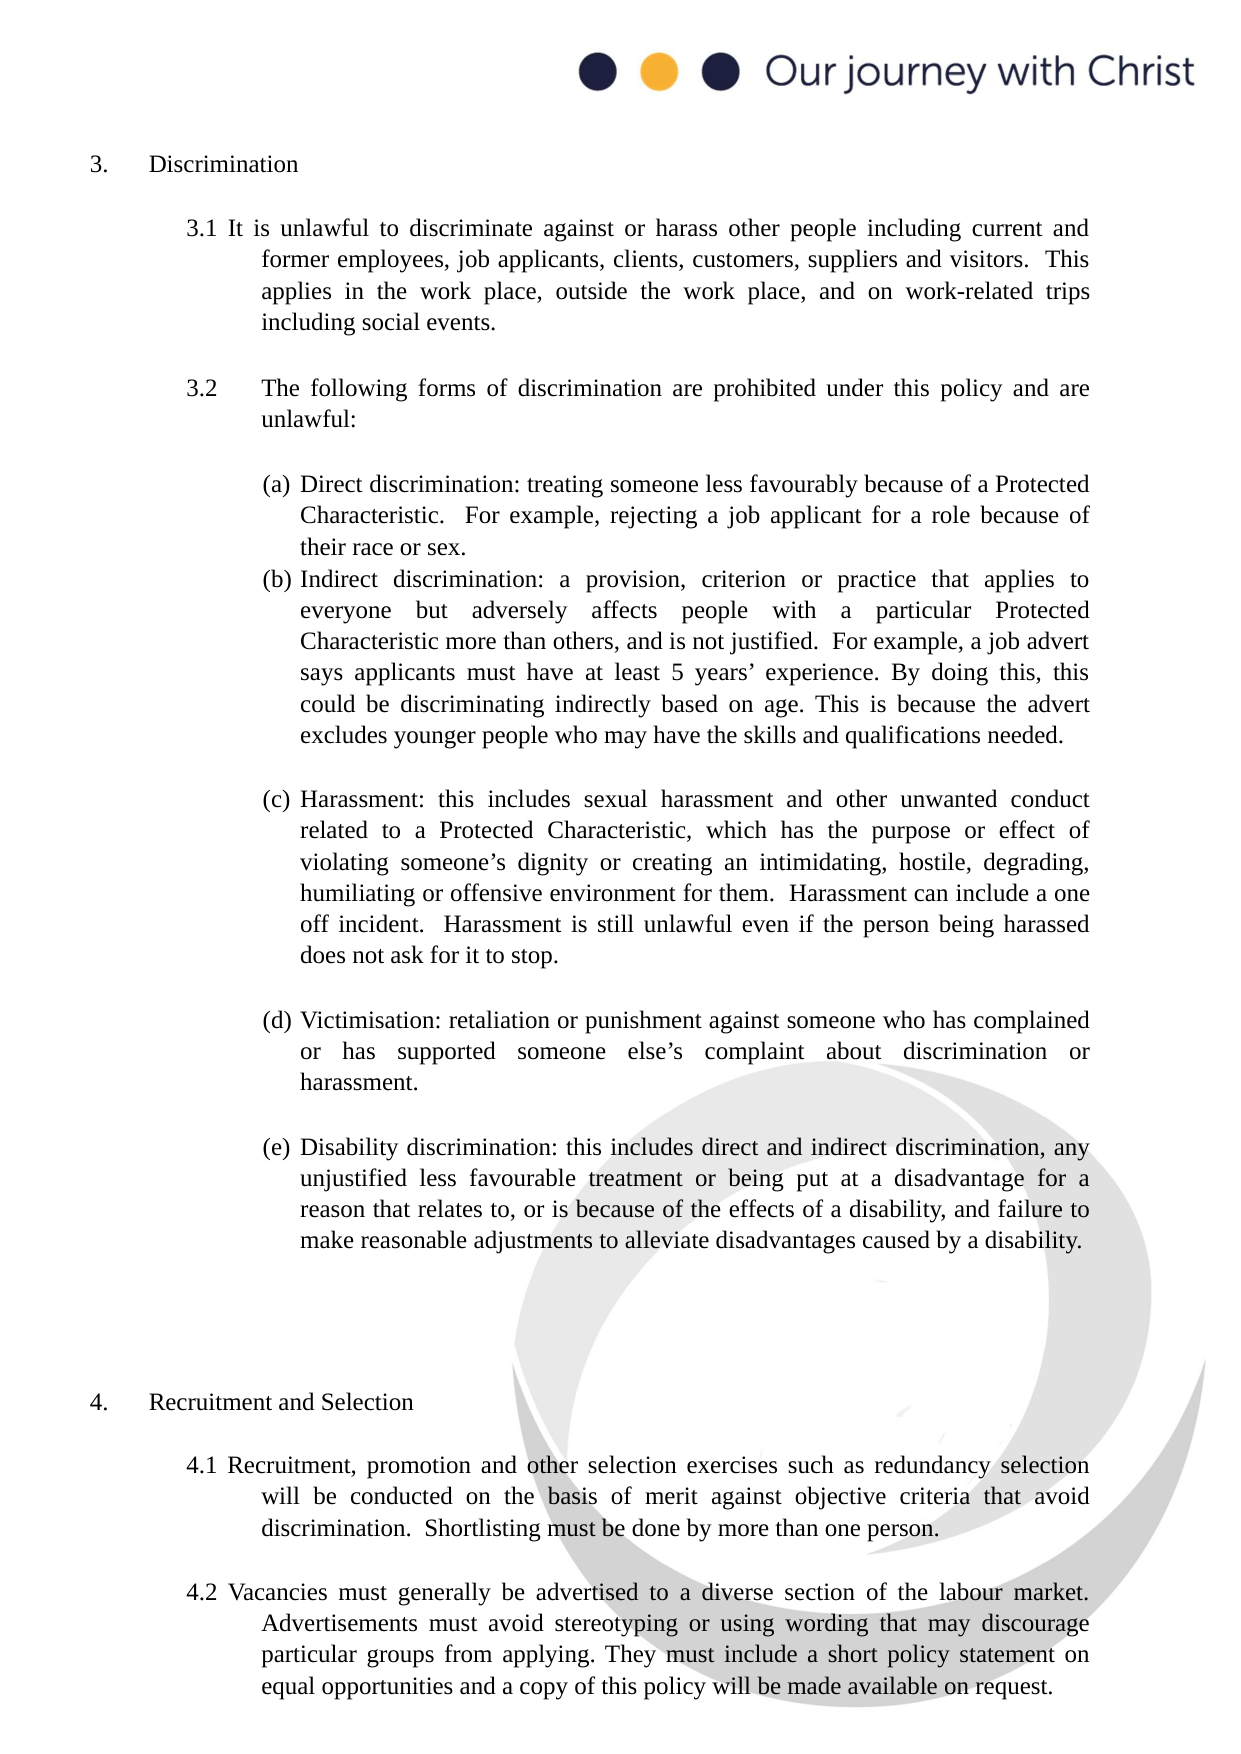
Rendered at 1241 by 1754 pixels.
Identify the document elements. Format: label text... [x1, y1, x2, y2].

list Indirect discrimination: a provision, criterion or practice that applies to everyone but adversely affects people with a particular Protected Characteristic more than others, and is not justified. For example, a job advert says applicants must have at least 5 years’ experience. By doing this, this could be discriminating indirectly based on age. This is because the advert excludes younger people who may have the skills and qualifications needed. [262, 564, 1091, 749]
list Direct discrimination: treating someone less favourably because of a Protected Characteristic. For example, rejecting a job applicant for a role because of their race or sex. [262, 469, 1091, 561]
text 4.1 Recruitment, promotion and other selection exercises such as redundancy selection will be conducted on the basis of merit against objective criteria that avoid discrimination. Shortlisting must be done by more than one person. [186, 1450, 1091, 1541]
picture [476, 1043, 1234, 1727]
text 3.2 The following forms of discrimination are prohibited under this policy and are unlawful: [186, 373, 1091, 433]
text 4.2 Vacancies must generally be advertised to a diverse section of the labour market. Advertisements must avoid stereotyping or using wording that may discourage particular groups from applying. They must include a short policy statement on equal opportunities and a copy of this policy will be made available on request. [186, 1577, 1091, 1699]
subtitle Recruitment and Selection [89, 1387, 1091, 1415]
text 3.1 It is unlawful to discriminate against or harass other people including current and former employees, job applicants, clients, customers, suppliers and visitors. This applies in the work place, outside the work place, and on work-related trips including social events. [186, 213, 1091, 336]
list Victimisation: retaliation or punishment against someone who has complained or has supported someone else’s complaint about discrimination or harassment. [262, 1005, 1091, 1096]
list Disability discrimination: this includes direct and indirect discrimination, any unjustified less favourable treatment or being put at a disadvantage for a reason that relates to, or is because of the effects of a disability, and failure to make reasonable adjustments to alleviate disadvantages caused by a disability. [262, 1132, 1091, 1254]
picture [556, 33, 1208, 117]
list Harassment: this includes sexual harassment and other unwanted conduct related to a Protected Characteristic, which has the purpose or effect of violating someone’s dignity or creating an intimidating, hostile, degrading, humiliating or offensive environment for them. Harassment can include a one off incident. Harassment is still unlawful even if the person being harassed does not ask for it to stop. [262, 784, 1091, 969]
subtitle Discrimination [89, 149, 1091, 178]
